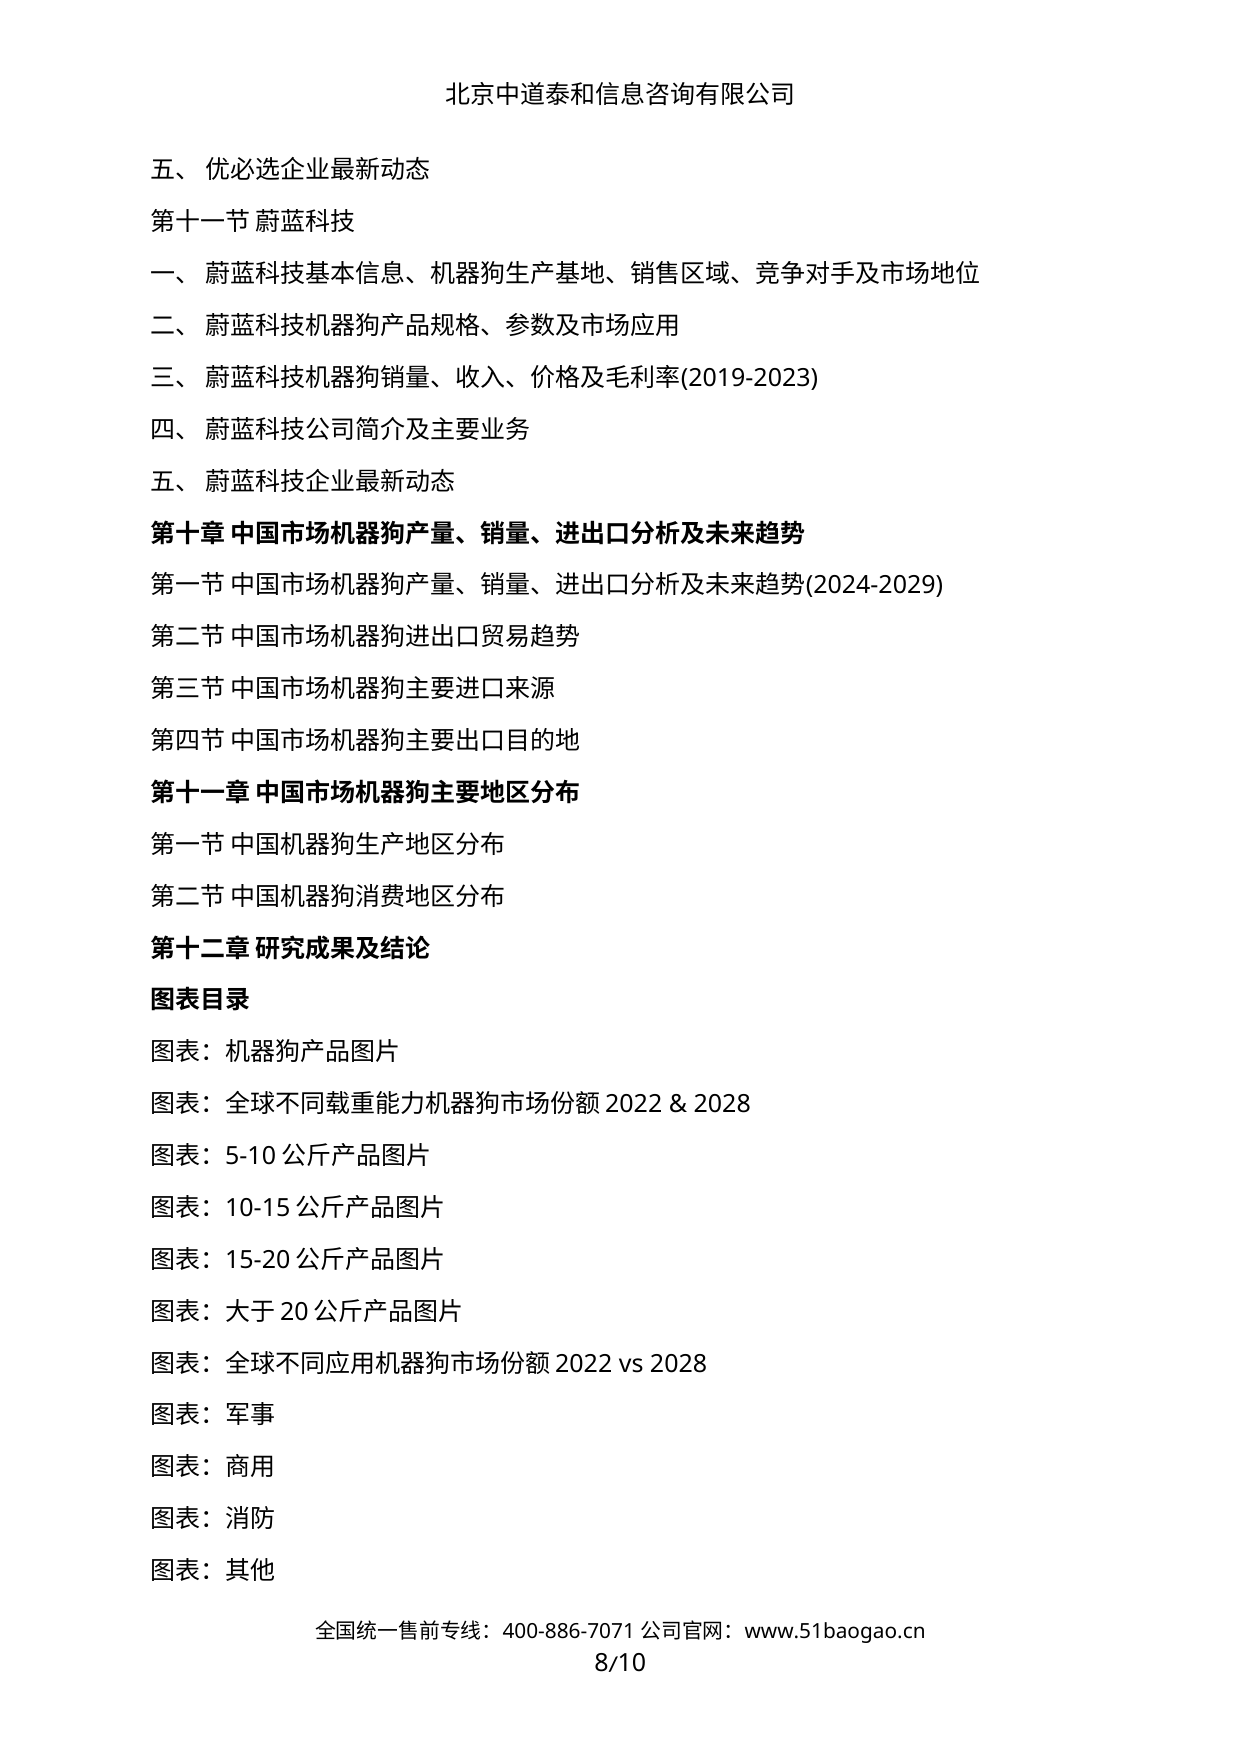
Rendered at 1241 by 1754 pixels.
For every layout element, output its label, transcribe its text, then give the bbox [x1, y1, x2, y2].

text 四、 蔚蓝科技公司简介及主要业务 [150, 409, 1090, 446]
text 图表：机器狗产品图片 [150, 1032, 1090, 1068]
text 第三节 中国市场机器狗主要进口来源 [150, 669, 1090, 705]
text 第二节 中国机器狗消费地区分布 [150, 876, 1090, 912]
text 一、 蔚蓝科技基本信息、机器狗生产基地、销售区域、竞争对手及市场地位 [150, 254, 1090, 290]
text 图表：15-20公斤产品图片 [150, 1239, 1090, 1276]
text 五、 蔚蓝科技企业最新动态 [150, 461, 1090, 497]
text 图表：10-15公斤产品图片 [150, 1187, 1090, 1224]
text 图表：全球不同应用机器狗市场份额2022 vs 2028 [150, 1343, 1090, 1379]
text 第十一节 蔚蓝科技 [150, 202, 1090, 238]
text 三、 蔚蓝科技机器狗销量、收入、价格及毛利率(2019-2023) [150, 357, 1090, 394]
text 图表：大于20公斤产品图片 [150, 1291, 1090, 1327]
text 第十二章 研究成果及结论 [150, 928, 1090, 964]
text 图表：商用 [150, 1447, 1090, 1483]
text 第一节 中国机器狗生产地区分布 [150, 824, 1090, 861]
text 图表：军事 [150, 1395, 1090, 1431]
text 二、 蔚蓝科技机器狗产品规格、参数及市场应用 [150, 306, 1090, 342]
text 五、 优必选企业最新动态 [150, 150, 1090, 186]
text 第十章 中国市场机器狗产量、销量、进出口分析及未来趋势 [150, 513, 1090, 549]
text 图表：其他 [150, 1551, 1090, 1587]
text 第一节 中国市场机器狗产量、销量、进出口分析及未来趋势(2024-2029) [150, 565, 1090, 601]
text 图表目录 [150, 980, 1090, 1016]
text 图表：全球不同载重能力机器狗市场份额2022 & 2028 [150, 1084, 1090, 1120]
text 第四节 中国市场机器狗主要出口目的地 [150, 721, 1090, 757]
text 第十一章 中国市场机器狗主要地区分布 [150, 772, 1090, 809]
text 图表：消防 [150, 1499, 1090, 1535]
text 第二节 中国市场机器狗进出口贸易趋势 [150, 617, 1090, 653]
text 图表：5-10公斤产品图片 [150, 1136, 1090, 1172]
